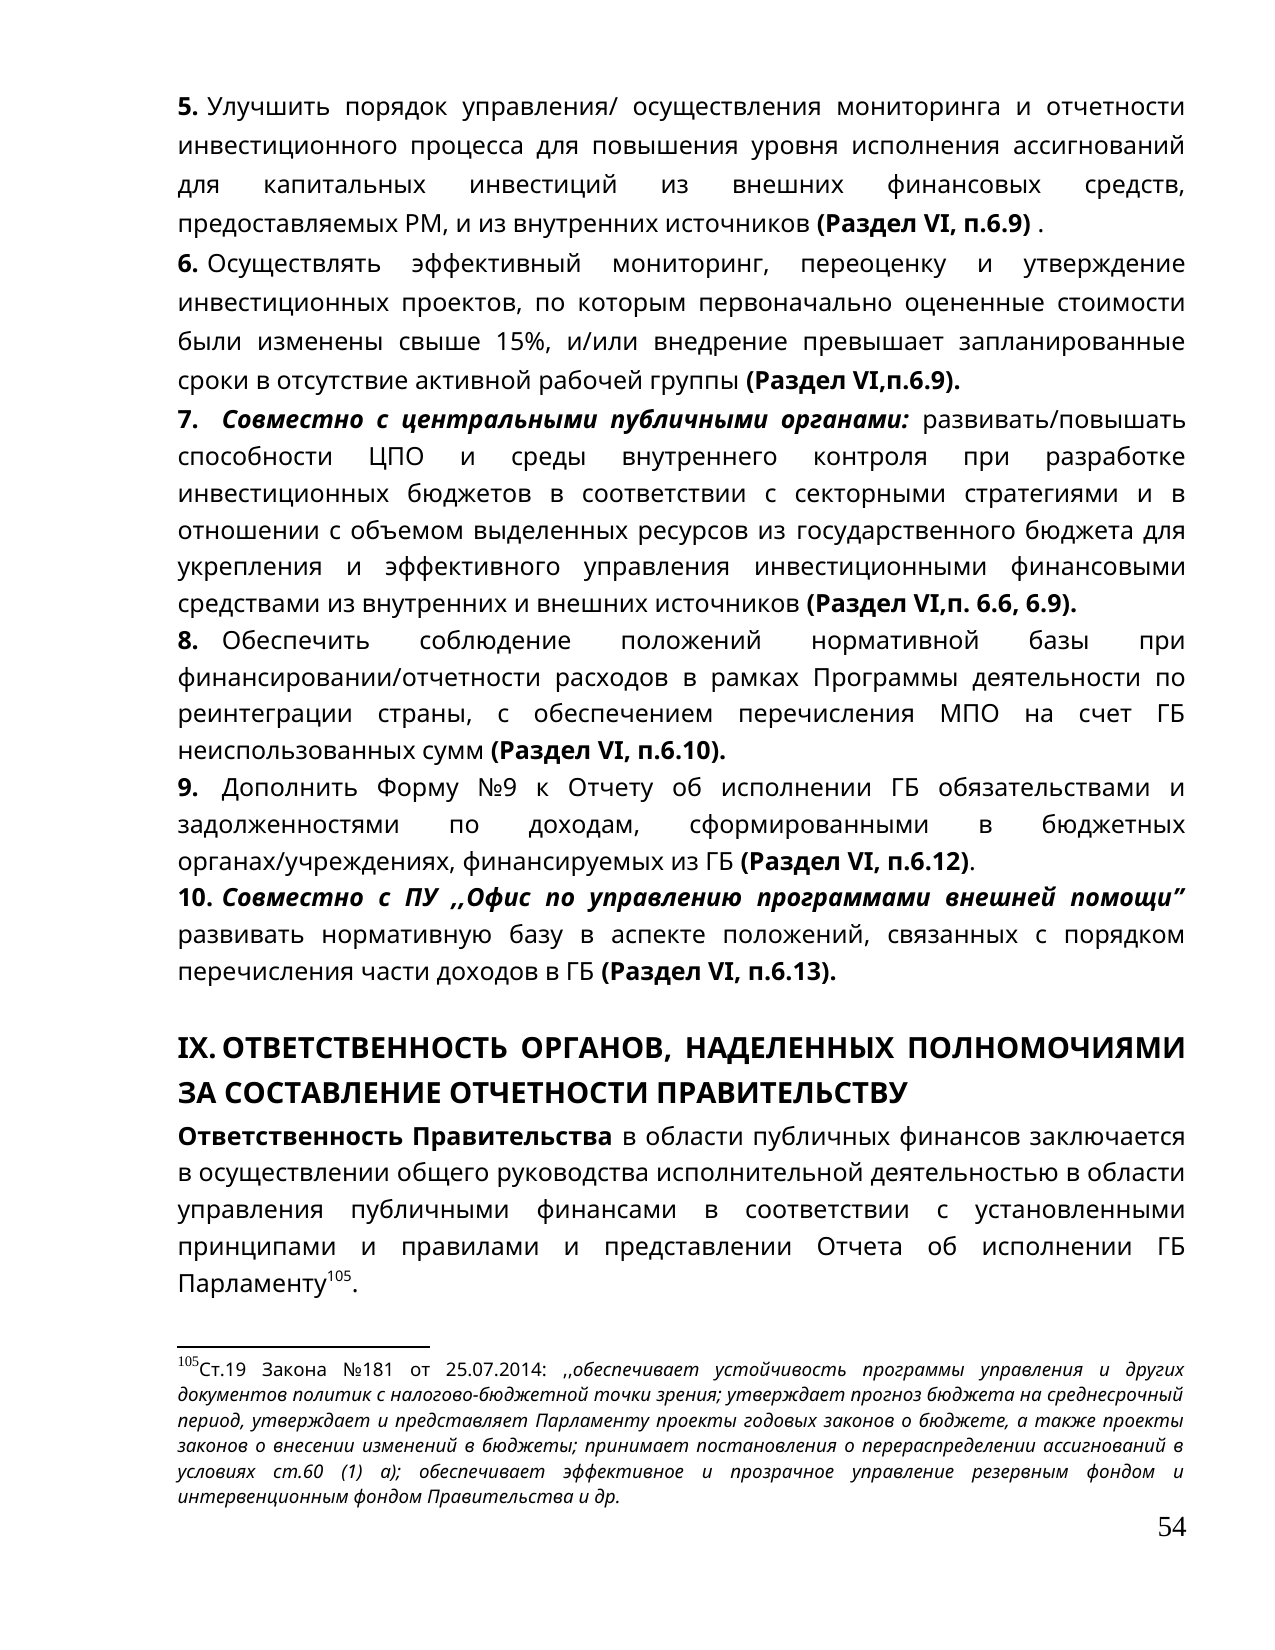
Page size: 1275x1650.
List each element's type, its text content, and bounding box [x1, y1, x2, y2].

list Улучшить порядок управления/ осуществления мониторинга и отчетности инвестиционного процесса для повышения уровня исполнения ассигнований для капитальных инвестиций из внешних финансовых средств, предоставляемых РМ, и из внутренних источников (Раздел VI, п.6.9) . [177, 89, 1186, 240]
text Ответственность Правительства в области публичных финансов заключается в осуществлении общего руководства исполнительной деятельностью в области управления публичными финансами в соответствии с установленными принципами и правилами и представлении Отчета об исполнении ГБ Парламенту. [177, 1118, 1186, 1299]
list Дополнить Форму №9 к Отчету об исполнении ГБ обязательствами и задолженностями по доходам, сформированными в бюджетных органах/учреждениях, финансируемых из ГБ (Раздел VI, п.6.12). [177, 770, 1186, 877]
list ОТВЕТСТВЕННОСТЬ ОРГАНОВ, НАДЕЛЕННЫХ ПОЛНОМОЧИЯМИ ЗА СОСТАВЛЕНИЕ ОТЧЕТНОСТИ ПРАВИТЕЛЬСТВУ [177, 1027, 1186, 1112]
list Совместно с центральными публичными органами: развивать/повышать способности ЦПО и среды внутреннего контроля при разработке инвестиционных бюджетов в соответствии с секторными стратегиями и в отношении с объемом выделенных ресурсов из государственного бюджета для укрепления и эффективного управления инвестиционными финансовыми средствами из внутренних и внешних источников (Раздел VI,п. 6.6, 6.9). [177, 402, 1186, 620]
list Осуществлять эффективный мониторинг, переоценку и утверждение инвестиционных проектов, по которым первоначально оцененные стоимости были изменены свыше 15%, и/или внедрение превышает запланированные сроки в отсутствие активной рабочей группы (Раздел VI,п.6.9). [177, 245, 1186, 397]
list Совместно с ПУ ,,Офис по управлению программами внешней помощи” развивать нормативную базу в аспекте положений, связанных с порядком перечисления части доходов в ГБ (Раздел VI, п.6.13). [177, 880, 1186, 988]
list Обеспечить соблюдение положений нормативной базы при финансировании/отчетности расходов в рамках Программы деятельности по реинтеграции страны, с обеспечением перечисления МПО на счет ГБ неиспользованных сумм (Раздел VI, п.6.10). [177, 623, 1186, 767]
